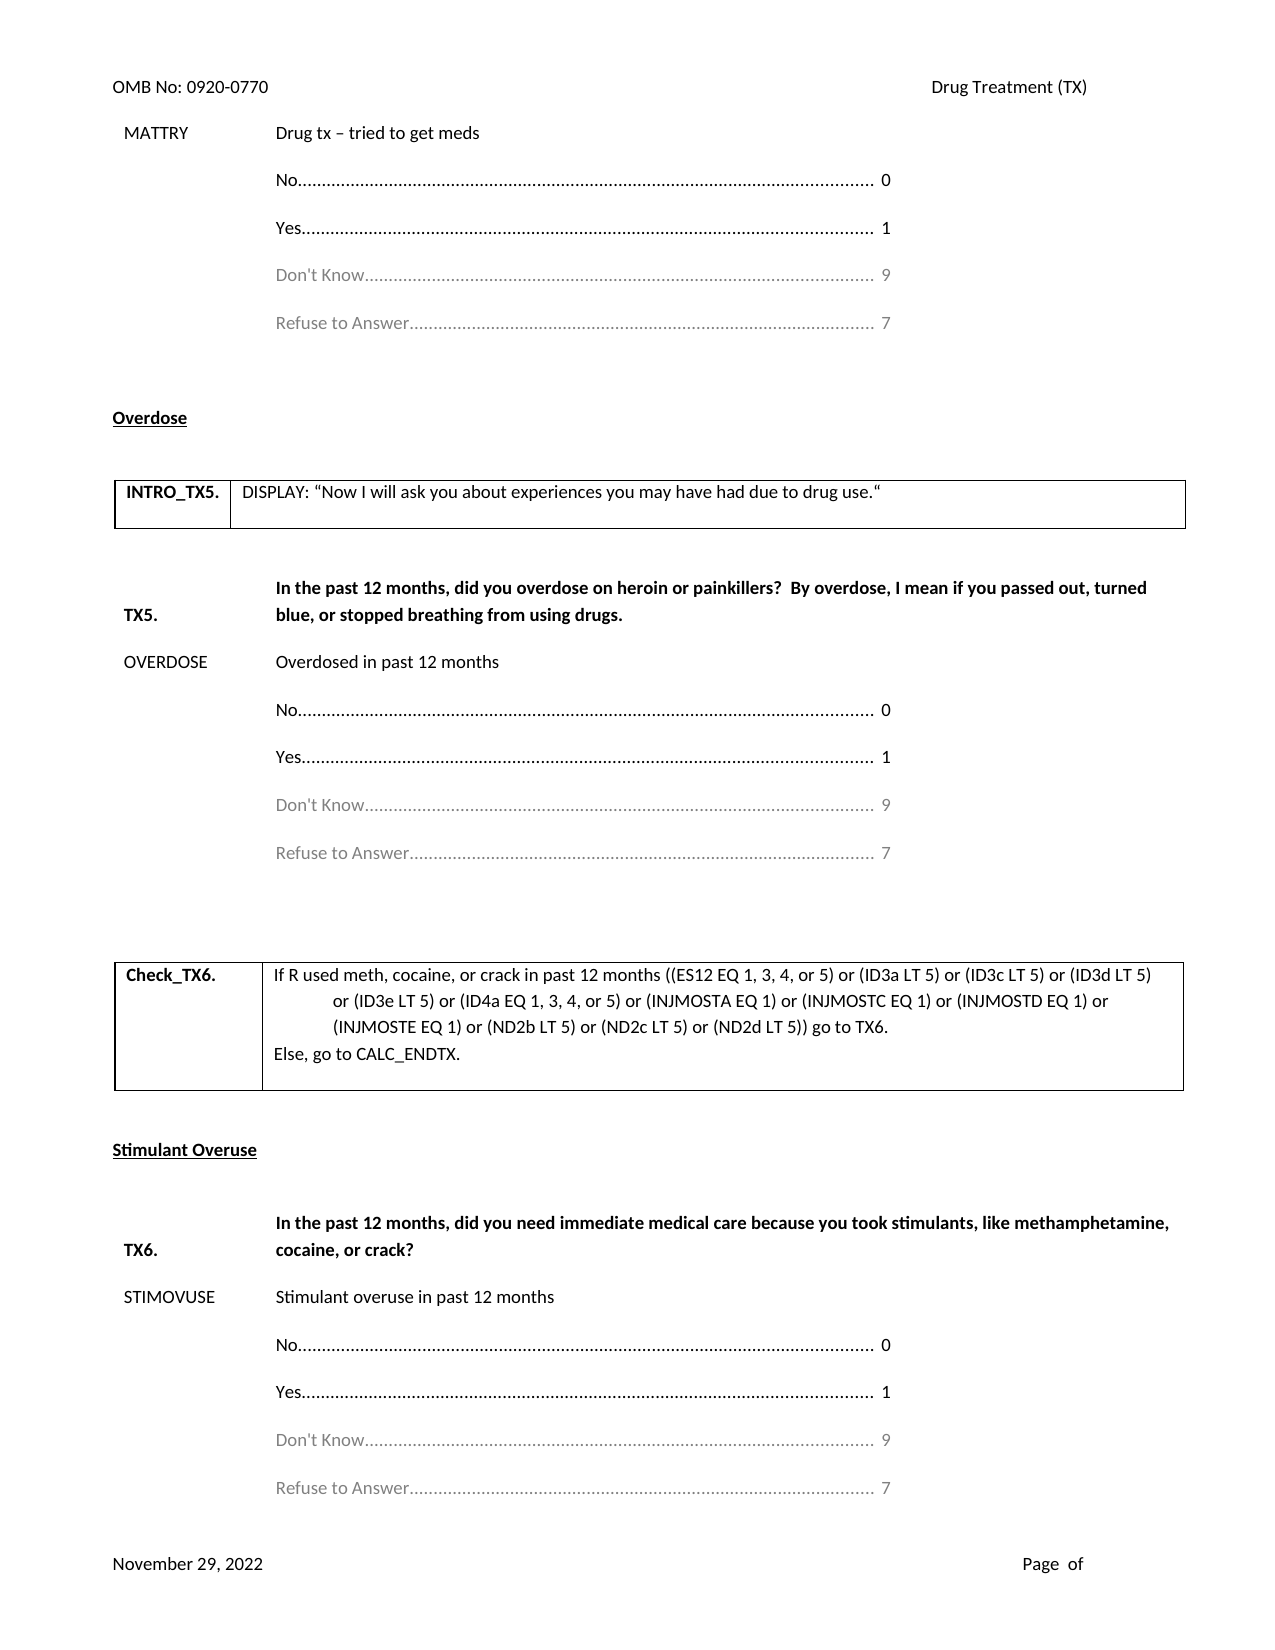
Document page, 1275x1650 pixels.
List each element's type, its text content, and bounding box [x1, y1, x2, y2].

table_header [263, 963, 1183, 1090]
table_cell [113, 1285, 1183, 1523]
subtitle Overdose [112, 406, 1162, 429]
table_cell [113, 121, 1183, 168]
subtitle Stimulant Overuse [112, 1138, 1162, 1161]
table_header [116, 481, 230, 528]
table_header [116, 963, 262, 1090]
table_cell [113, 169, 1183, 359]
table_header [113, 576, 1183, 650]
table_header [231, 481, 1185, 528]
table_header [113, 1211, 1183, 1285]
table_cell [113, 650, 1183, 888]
